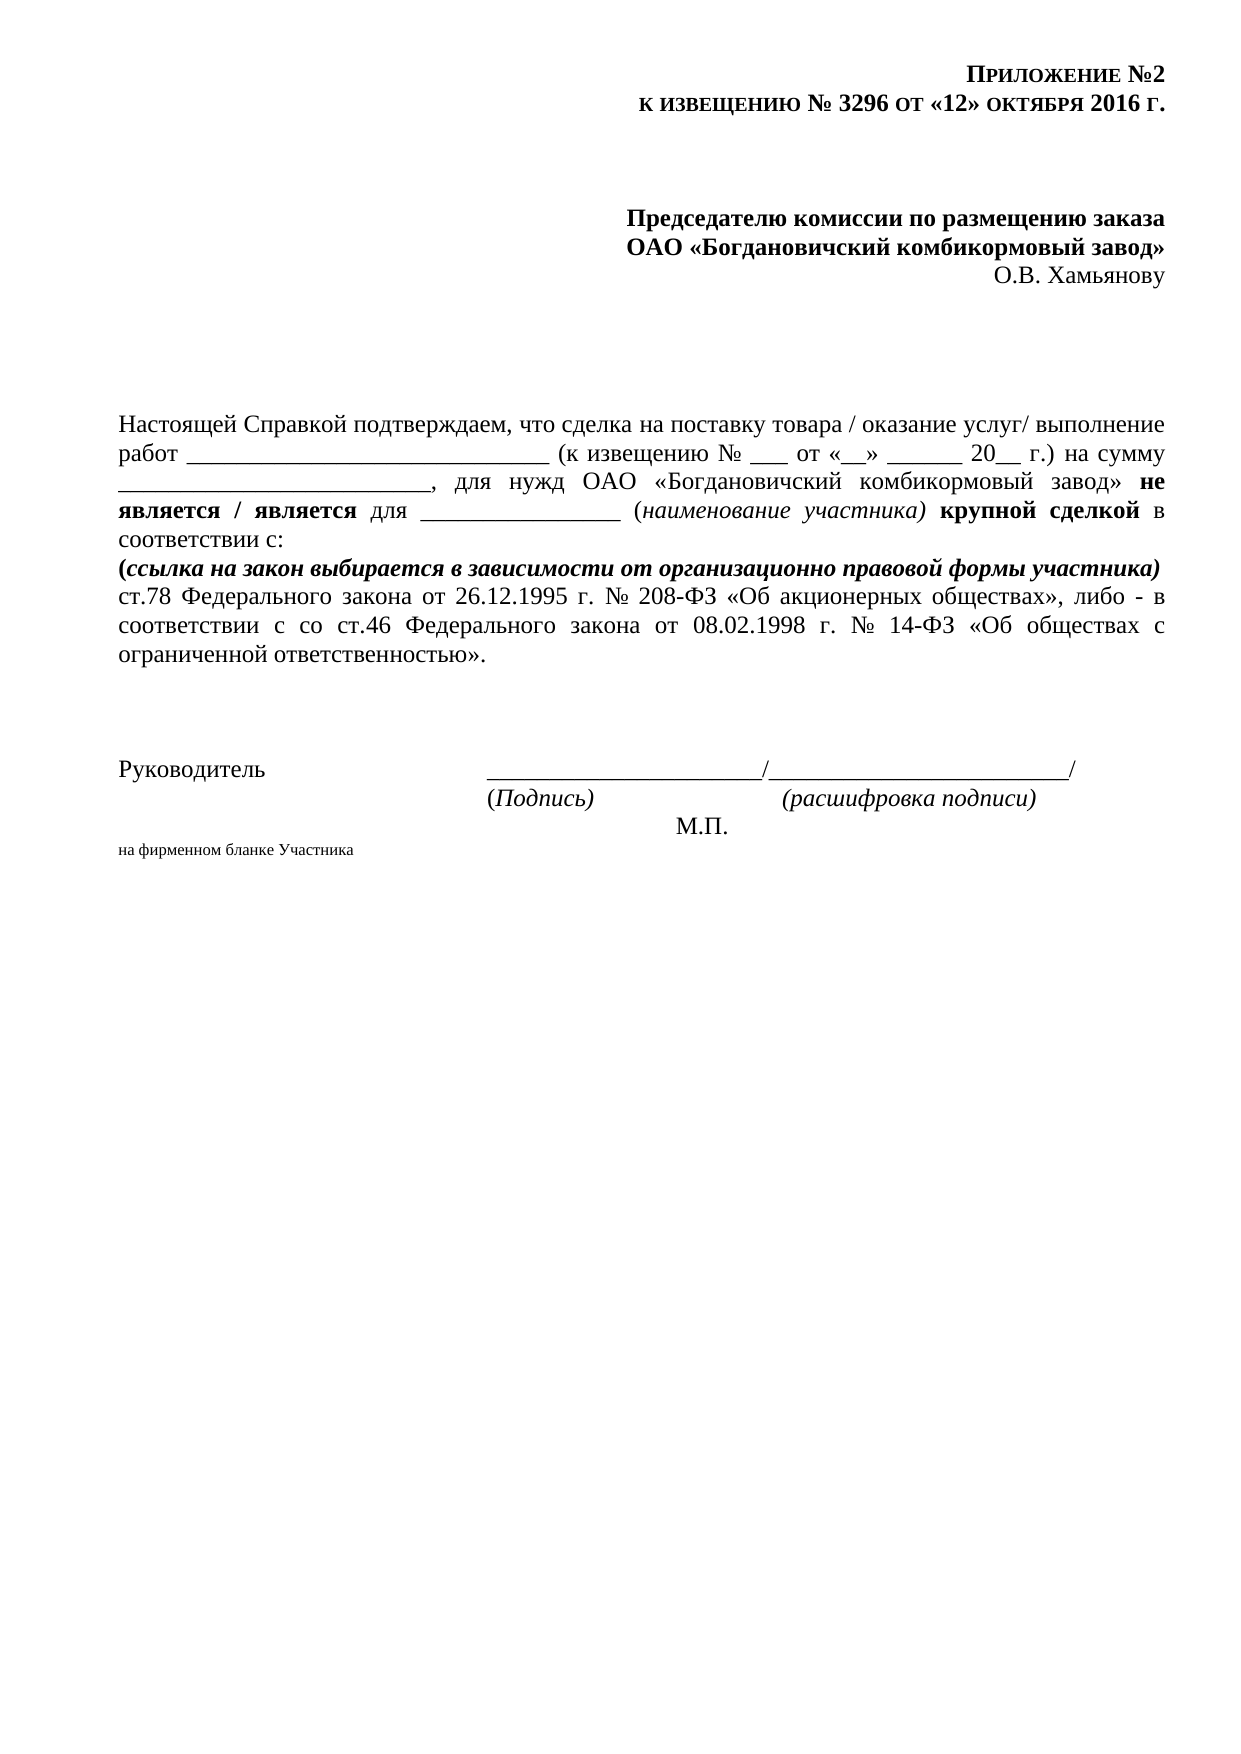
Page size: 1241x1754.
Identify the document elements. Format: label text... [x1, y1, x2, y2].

text Настоящей Справкой подтверждаем, что сделка на поставку товара / оказание услуг/ выполнение работ _____________________________ (к извещению № ___ от «__» ______ 20__ г.) на сумму _________________________, для нужд ОАО «Богдановичский комбикормовый завод» не является / является для ________________ (наименование участника) крупной сделкой в соответствии с: [118, 409, 1165, 553]
text М.П. [384, 811, 1165, 840]
text О.В. Хамьянову [118, 260, 1165, 289]
text (Подпись) (расшифровка подписи) [236, 783, 1165, 811]
text ОАО «Богдановичский комбикормовый завод» [118, 232, 1165, 260]
text на фирменном бланке Участника [118, 840, 1165, 859]
text ст.78 Федерального закона от 26.12.1995 г. № 208-ФЗ «Об акционерных обществах», либо - в соответствии с со ст.46 Федерального закона от 08.02.1998 г. № 14-ФЗ «Об обществах с ограниченной ответственностью». [118, 581, 1165, 668]
text Руководитель ______________________/________________________/ [118, 754, 1165, 783]
text (ссылка на закон выбирается в зависимости от организационно правовой формы участника) [118, 553, 1165, 581]
text Председателю комиссии по размещению заказа [118, 203, 1165, 232]
